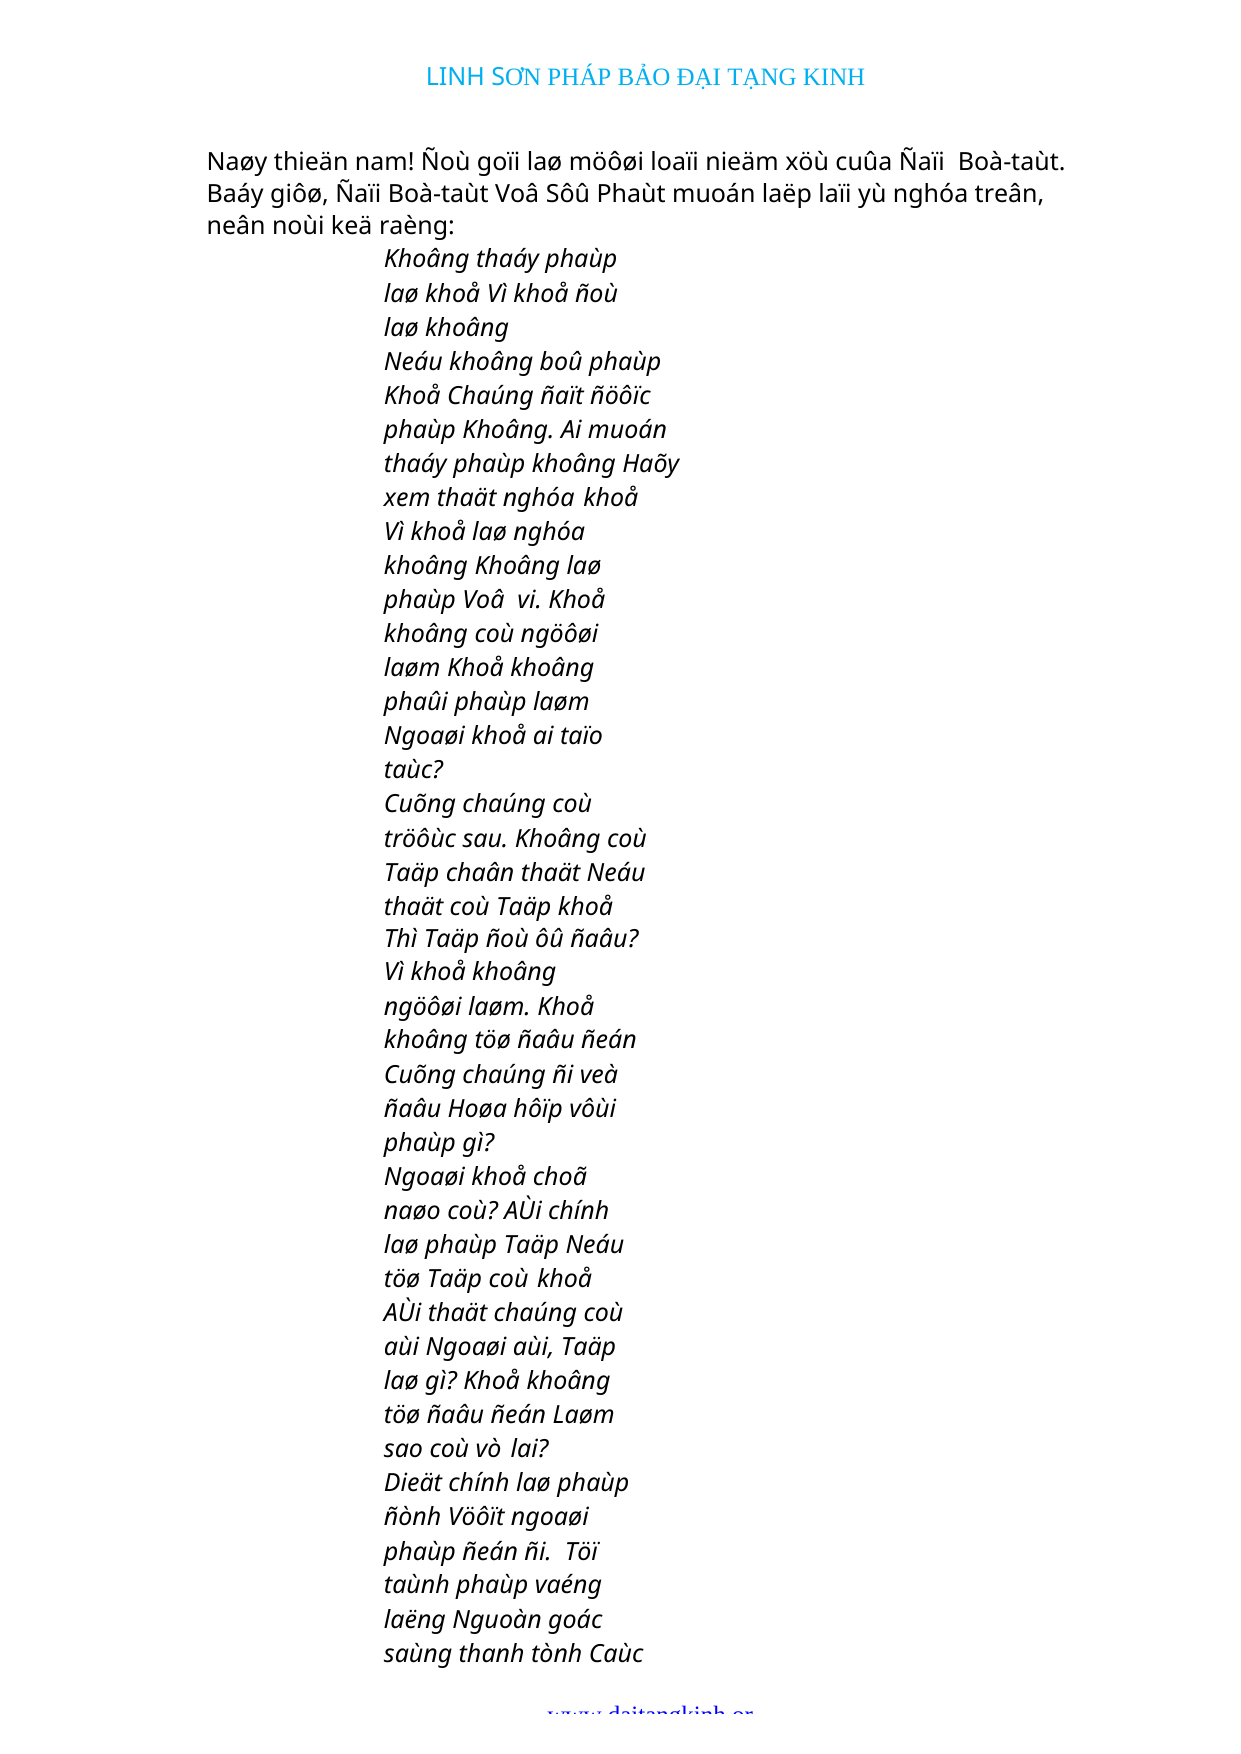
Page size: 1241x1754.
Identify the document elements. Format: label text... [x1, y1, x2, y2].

text Cuõng chaúng coù tröôùc sau. Khoâng coù Taäp chaân thaät Neáu thaät coù Taäp khoå [384, 786, 666, 922]
text Thì Taäp ñoù ôû ñaâu? [384, 922, 1105, 954]
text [384, 1465, 666, 1669]
text Naøy thieän nam! Ñoù goïi laø möôøi loaïi nieäm xöù cuûa Ñaïi Boà-taùt. [206, 145, 1105, 177]
text Baáy giôø, Ñaïi Boà-taùt Voâ Sôû Phaùt muoán laëp laïi yù nghóa treân, neân noùi keä raèng: [206, 177, 1105, 241]
text Ngoaøi khoå choã naøo coù? AÙi chính laø phaùp Taäp Neáu töø Taäp coù khoå [384, 1158, 639, 1295]
text Vì khoå laø nghóa khoâng Khoâng laø phaùp Voâ vi. Khoå khoâng coù ngöôøi laøm Khoå khoâng phaûi phaùp laøm Ngoaøi khoå ai taïo taùc? [384, 514, 653, 786]
text Vì khoå khoâng ngöôøi laøm. Khoå khoâng töø ñaâu ñeán Cuõng chaúng ñi veà ñaâu Hoøa hôïp vôùi phaùp gì? [384, 954, 639, 1158]
text Khoâng thaáy phaùp laø khoå Vì khoå ñoù laø khoâng [384, 241, 639, 343]
text Neáu khoâng boû phaùp Khoå Chaúng ñaït ñöôïc phaùp Khoâng. Ai muoán thaáy phaùp khoâng Haõy xem thaät nghóa khoå [384, 343, 689, 514]
text AÙi thaät chaúng coù aùi Ngoaøi aùi, Taäp laø gì? Khoå khoâng töø ñaâu ñeán Laøm sao coù vò lai? [384, 1295, 627, 1465]
